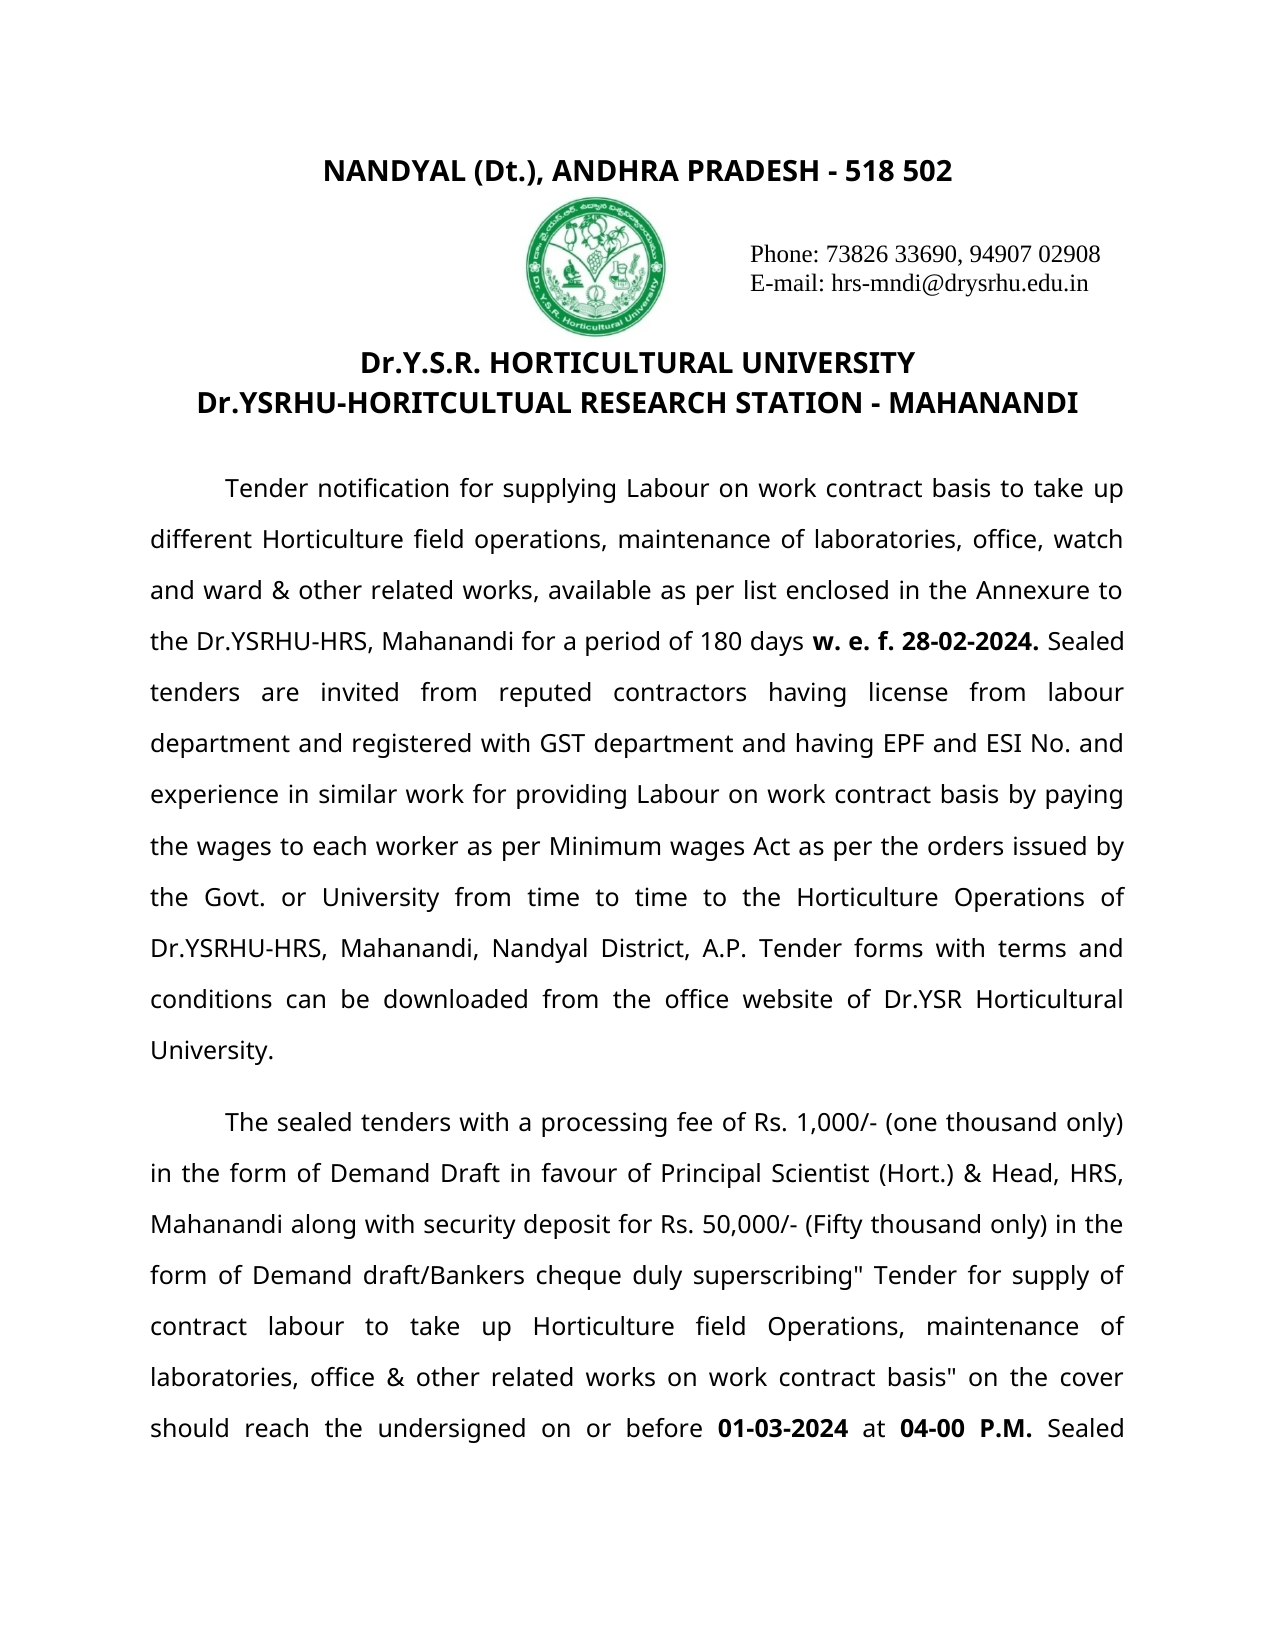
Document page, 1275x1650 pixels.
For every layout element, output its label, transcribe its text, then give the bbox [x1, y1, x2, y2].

picture [520, 297, 671, 342]
text Dr.YSRHU-HORITCULTUAL RESEARCH STATION - MAHANANDI [150, 382, 1125, 422]
picture [520, 191, 671, 268]
text Dr.Y.S.R. HORTICULTURAL UNIVERSITY [150, 342, 1125, 382]
text NANDYAL (Dt.), ANDHRA PRADESH - 518 502 [150, 150, 1125, 190]
text Phone: 73826 33690, 94907 02908 [675, 239, 1125, 268]
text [150, 1104, 1125, 1444]
text Tender notification for supplying Labour on work contract basis to take up different Horticulture field operations, maintenance of laboratories, office, watch and ward & other related works, available as per list enclosed in the Annexure to the Dr.YSRHU-HRS, Mahanandi for a period of 180 days w. e. f. 28-02-2024. Sealed tenders are invited from reputed contractors having license from labour department and registered with GST department and having EPF and ESI No. and experience in similar work for providing Labour on work contract basis by paying the wages to each worker as per Minimum wages Act as per the orders issued by the Govt. or University from time to time to the Horticulture Operations of Dr.YSRHU-HRS, Mahanandi, Nandyal District, A.P. Tender forms with terms and conditions can be downloaded from the office website of Dr.YSR Horticultural University. [150, 471, 1125, 1066]
text E-mail: hrs-mndi@drysrhu.edu.in [258, 268, 1178, 297]
